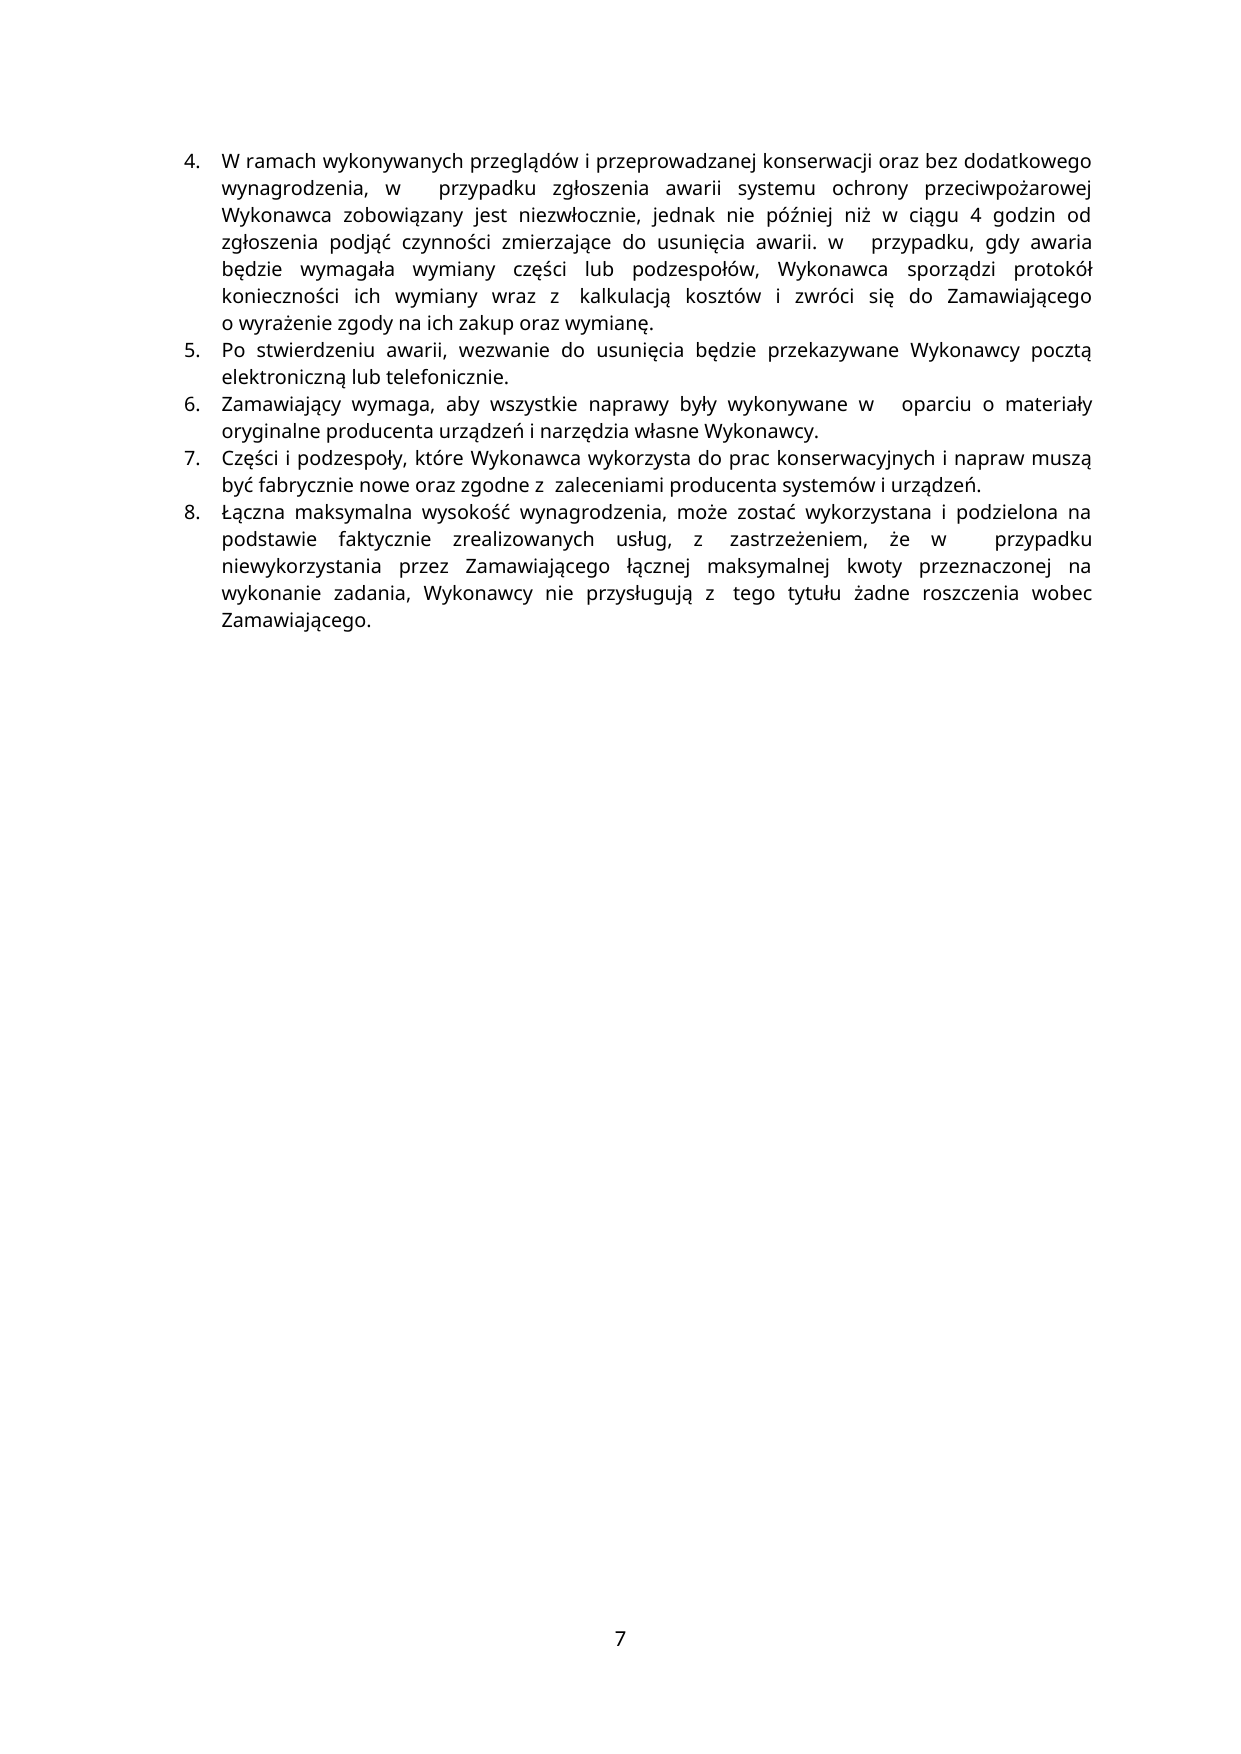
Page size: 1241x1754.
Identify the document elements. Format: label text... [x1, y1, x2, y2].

list W ramach wykonywanych przeglądów i przeprowadzanej konserwacji oraz bez dodatkowego wynagrodzenia, w przypadku zgłoszenia awarii systemu ochrony przeciwpożarowej Wykonawca zobowiązany jest niezwłocznie, jednak nie później niż w ciągu 4 godzin od zgłoszenia podjąć czynności zmierzające do usunięcia awarii. w przypadku, gdy awaria będzie wymagała wymiany części lub podzespołów, Wykonawca sporządzi protokół konieczności ich wymiany wraz z kalkulacją kosztów i zwróci się do Zamawiającego o wyrażenie zgody na ich zakup oraz wymianę. [184, 148, 1093, 336]
list Łączna maksymalna wysokość wynagrodzenia, może zostać wykorzystana i podzielona na podstawie faktycznie zrealizowanych usług, z zastrzeżeniem, że w przypadku niewykorzystania przez Zamawiającego łącznej maksymalnej kwoty przeznaczonej na wykonanie zadania, Wykonawcy nie przysługują z tego tytułu żadne roszczenia wobec Zamawiającego. [184, 498, 1093, 633]
list Po stwierdzeniu awarii, wezwanie do usunięcia będzie przekazywane Wykonawcy pocztą elektroniczną lub telefonicznie. [184, 336, 1093, 390]
list Zamawiający wymaga, aby wszystkie naprawy były wykonywane w oparciu o materiały oryginalne producenta urządzeń i narzędzia własne Wykonawcy. [184, 390, 1093, 444]
list Części i podzespoły, które Wykonawca wykorzysta do prac konserwacyjnych i napraw muszą być fabrycznie nowe oraz zgodne z zaleceniami producenta systemów i urządzeń. [184, 444, 1093, 498]
